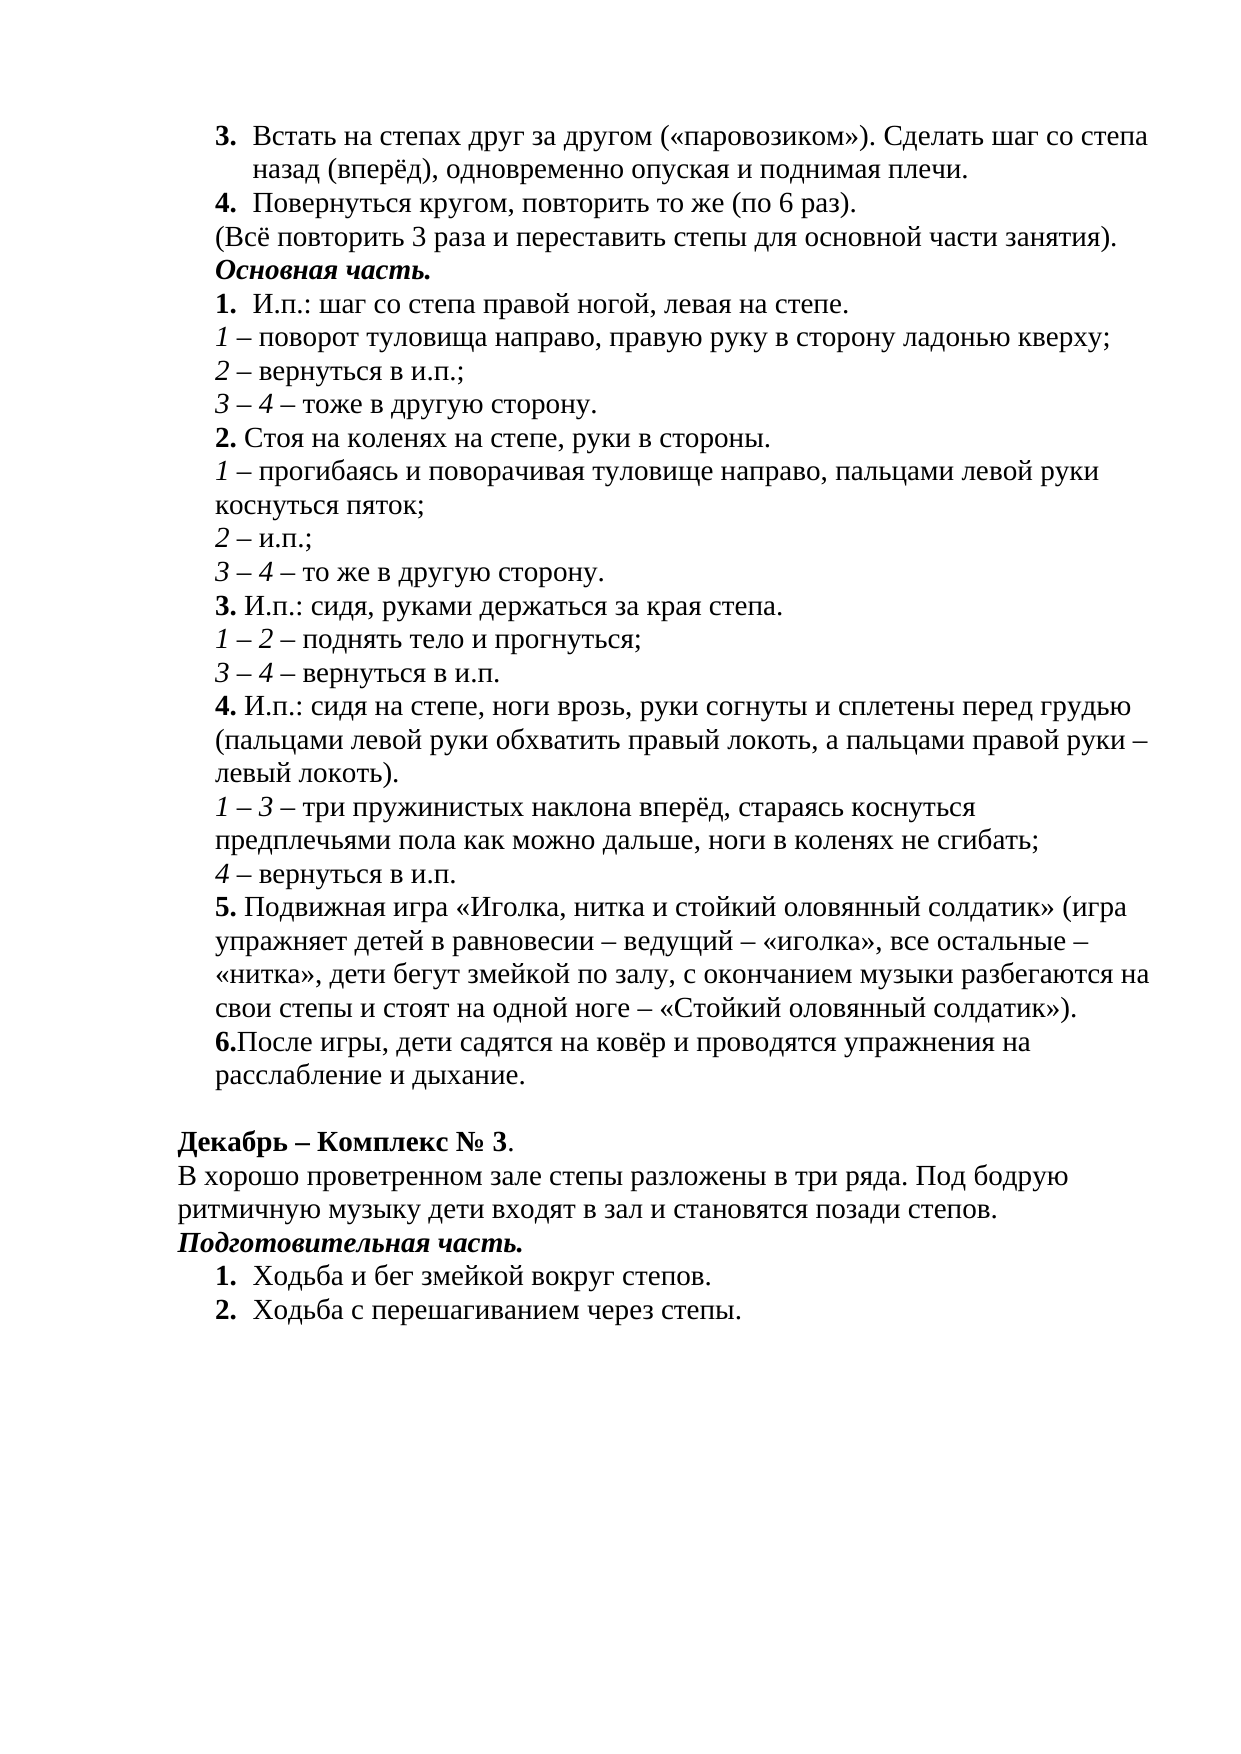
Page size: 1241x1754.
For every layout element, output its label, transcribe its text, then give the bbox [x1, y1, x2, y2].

text 3 – 4 – вернуться в и.п. [215, 655, 1152, 688]
list Ходьба и бег змейкой вокруг степов. [215, 1258, 1152, 1292]
text Декабрь – Комплекс № 3. [177, 1124, 1152, 1158]
text 5. Подвижная игра «Иголка, нитка и стойкий оловянный солдатик» (игра упражняет детей в равновесии – ведущий – «иголка», все остальные – «нитка», дети бегут змейкой по залу, с окончанием музыки разбегаются на свои степы и стоят на одной ноге – «Стойкий оловянный солдатик»). [215, 889, 1152, 1024]
text В хорошо проветренном зале степы разложены в три ряда. Под бодрую ритмичную музыку дети входят в зал и становятся позади степов. [177, 1158, 1152, 1225]
text (Всё повторить 3 раза и переставить степы для основной части занятия). [215, 219, 1152, 252]
list Встать на степах друг за другом («паровозиком»). Сделать шаг со степа назад (вперёд), одновременно опуская и поднимая плечи. [215, 118, 1152, 185]
text 4 – вернуться в и.п. [215, 856, 1152, 889]
text 3 – 4 – то же в другую сторону. [215, 554, 1152, 588]
text 2. Стоя на коленях на степе, руки в стороны. [215, 420, 1152, 453]
list Повернуться кругом, повторить то же (по 6 раз). [215, 185, 1152, 219]
text 2 – и.п.; [215, 521, 1152, 554]
text 6.После игры, дети садятся на ковёр и проводятся упражнения на расслабление и дыхание. [215, 1024, 1152, 1091]
text 1 – 3 – три пружинистых наклона вперёд, стараясь коснуться предплечьями пола как можно дальше, ноги в коленях не сгибать; [215, 789, 1152, 856]
text 1 – поворот туловища направо, правую руку в сторону ладонью кверху; [215, 319, 1152, 353]
text 3. И.п.: сидя, руками держаться за края степа. [215, 588, 1152, 621]
text 4. И.п.: сидя на степе, ноги врозь, руки согнуты и сплетены перед грудью (пальцами левой руки обхватить правый локоть, а пальцами правой руки – левый локоть). [215, 688, 1152, 789]
text Подготовительная часть. [177, 1225, 1152, 1258]
text 3 – 4 – тоже в другую сторону. [215, 386, 1152, 420]
text 1 – 2 – поднять тело и прогнуться; [215, 621, 1152, 655]
text Основная часть. [215, 252, 1152, 286]
text 2 – вернуться в и.п.; [215, 353, 1152, 386]
list И.п.: шаг со степа правой ногой, левая на степе. [215, 286, 1152, 319]
text 1 – прогибаясь и поворачивая туловище направо, пальцами левой руки коснуться пяток; [215, 453, 1152, 521]
list Ходьба с перешагиванием через степы. [215, 1292, 1152, 1326]
